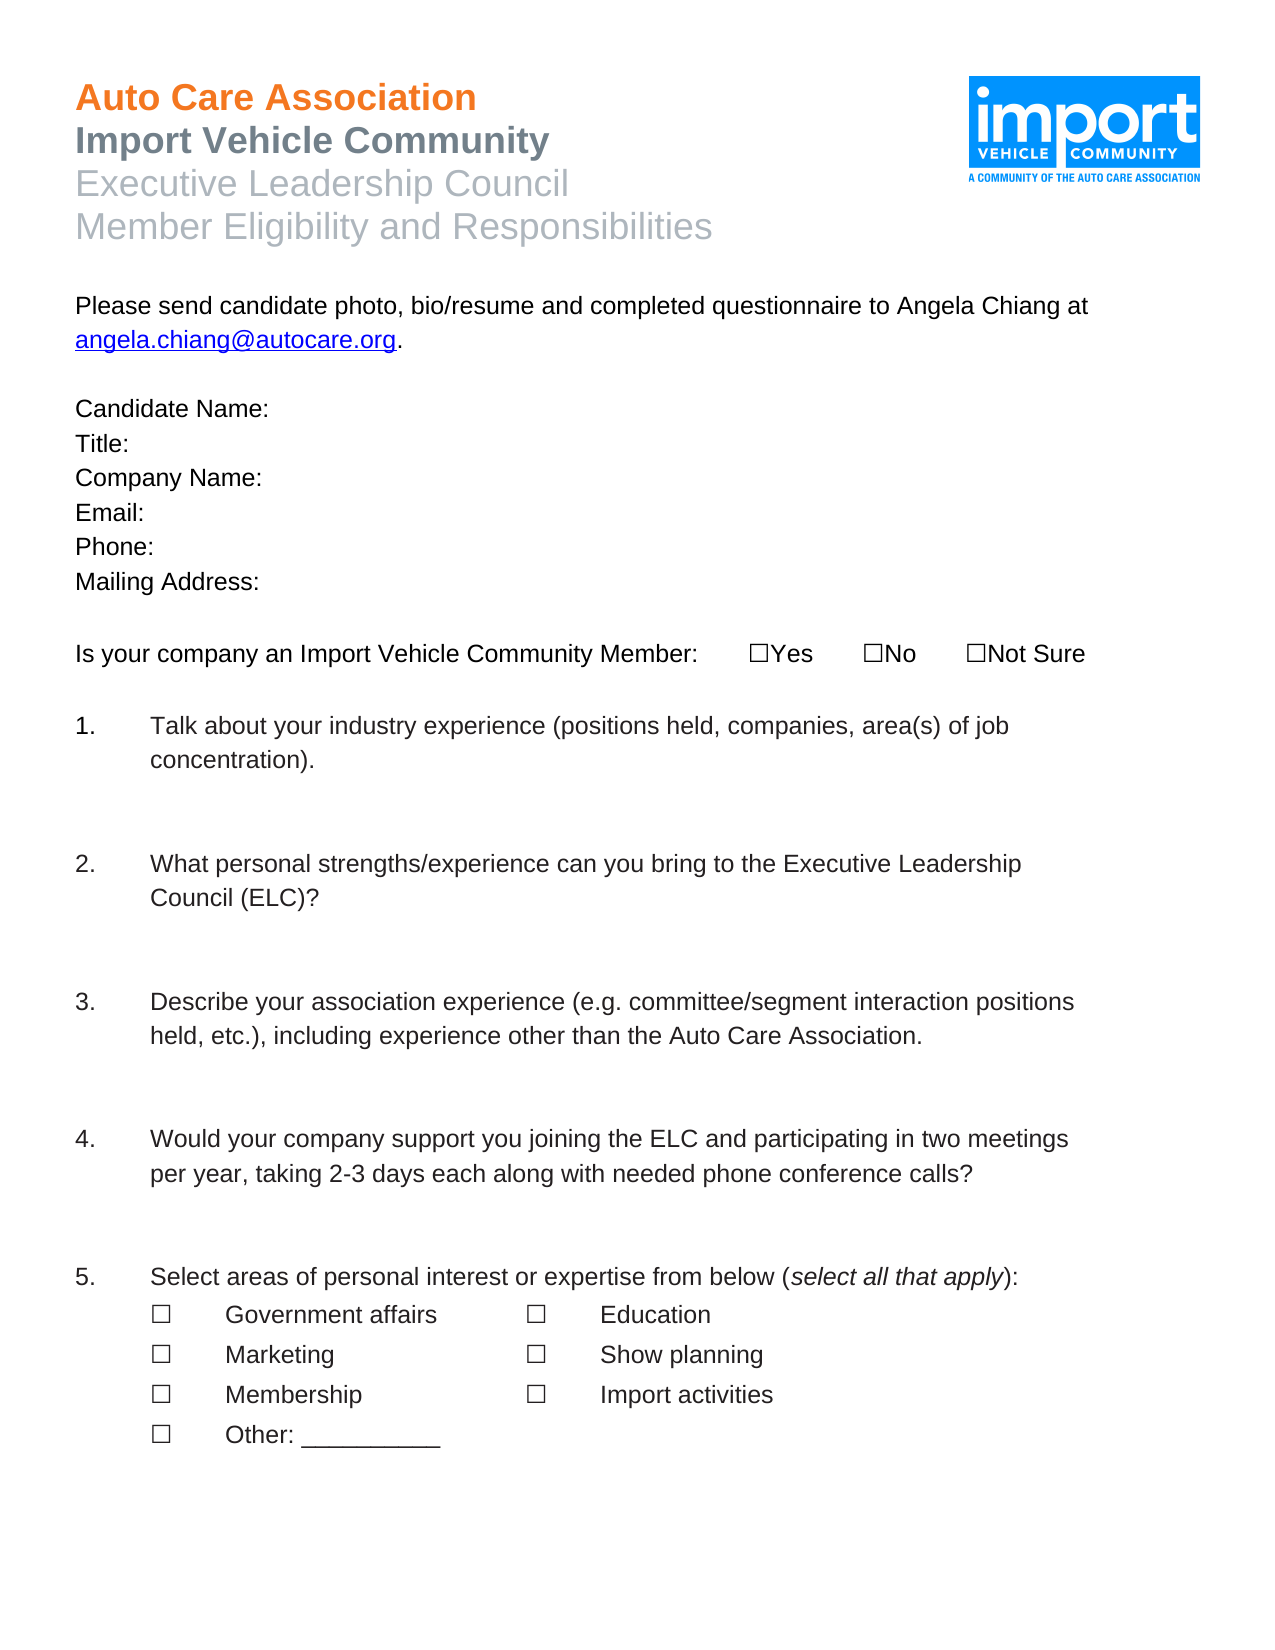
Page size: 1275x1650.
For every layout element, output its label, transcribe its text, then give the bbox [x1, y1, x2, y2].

text Email: [75, 497, 1106, 526]
list Talk about your industry experience (positions held, companies, area(s) of job concentration). [75, 711, 1106, 774]
text Company Name: [75, 463, 1106, 492]
list Describe your association experience (e.g. committee/segment interaction positions held, etc.), including experience other than the Auto Care Association. [75, 987, 1106, 1050]
list What personal strengths/experience can you bring to the Executive Leadership Council (ELC)? [75, 849, 1106, 912]
text Candidate Name: [75, 394, 1106, 423]
text Phone: [75, 532, 1106, 561]
text Is your company an Import Vehicle Community Member: Yes No Not Sure [75, 635, 1106, 669]
list Government affairs Education Marketing Show planning Membership Import activities Other: __________ [150, 1297, 1106, 1450]
text Title: [75, 428, 1106, 457]
text Please send candidate photo, bio/resume and completed questionnaire to Angela Chiang at angela.chiang@autocare.org. [75, 291, 1106, 354]
list Select areas of personal interest or expertise from below (select all that apply): [75, 1262, 1106, 1291]
text Mailing Address: [75, 566, 1106, 595]
list Would your company support you joining the ELC and participating in two meetings per year, taking 2-3 days each along with needed phone conference calls? [75, 1124, 1106, 1188]
picture [968, 76, 1200, 182]
